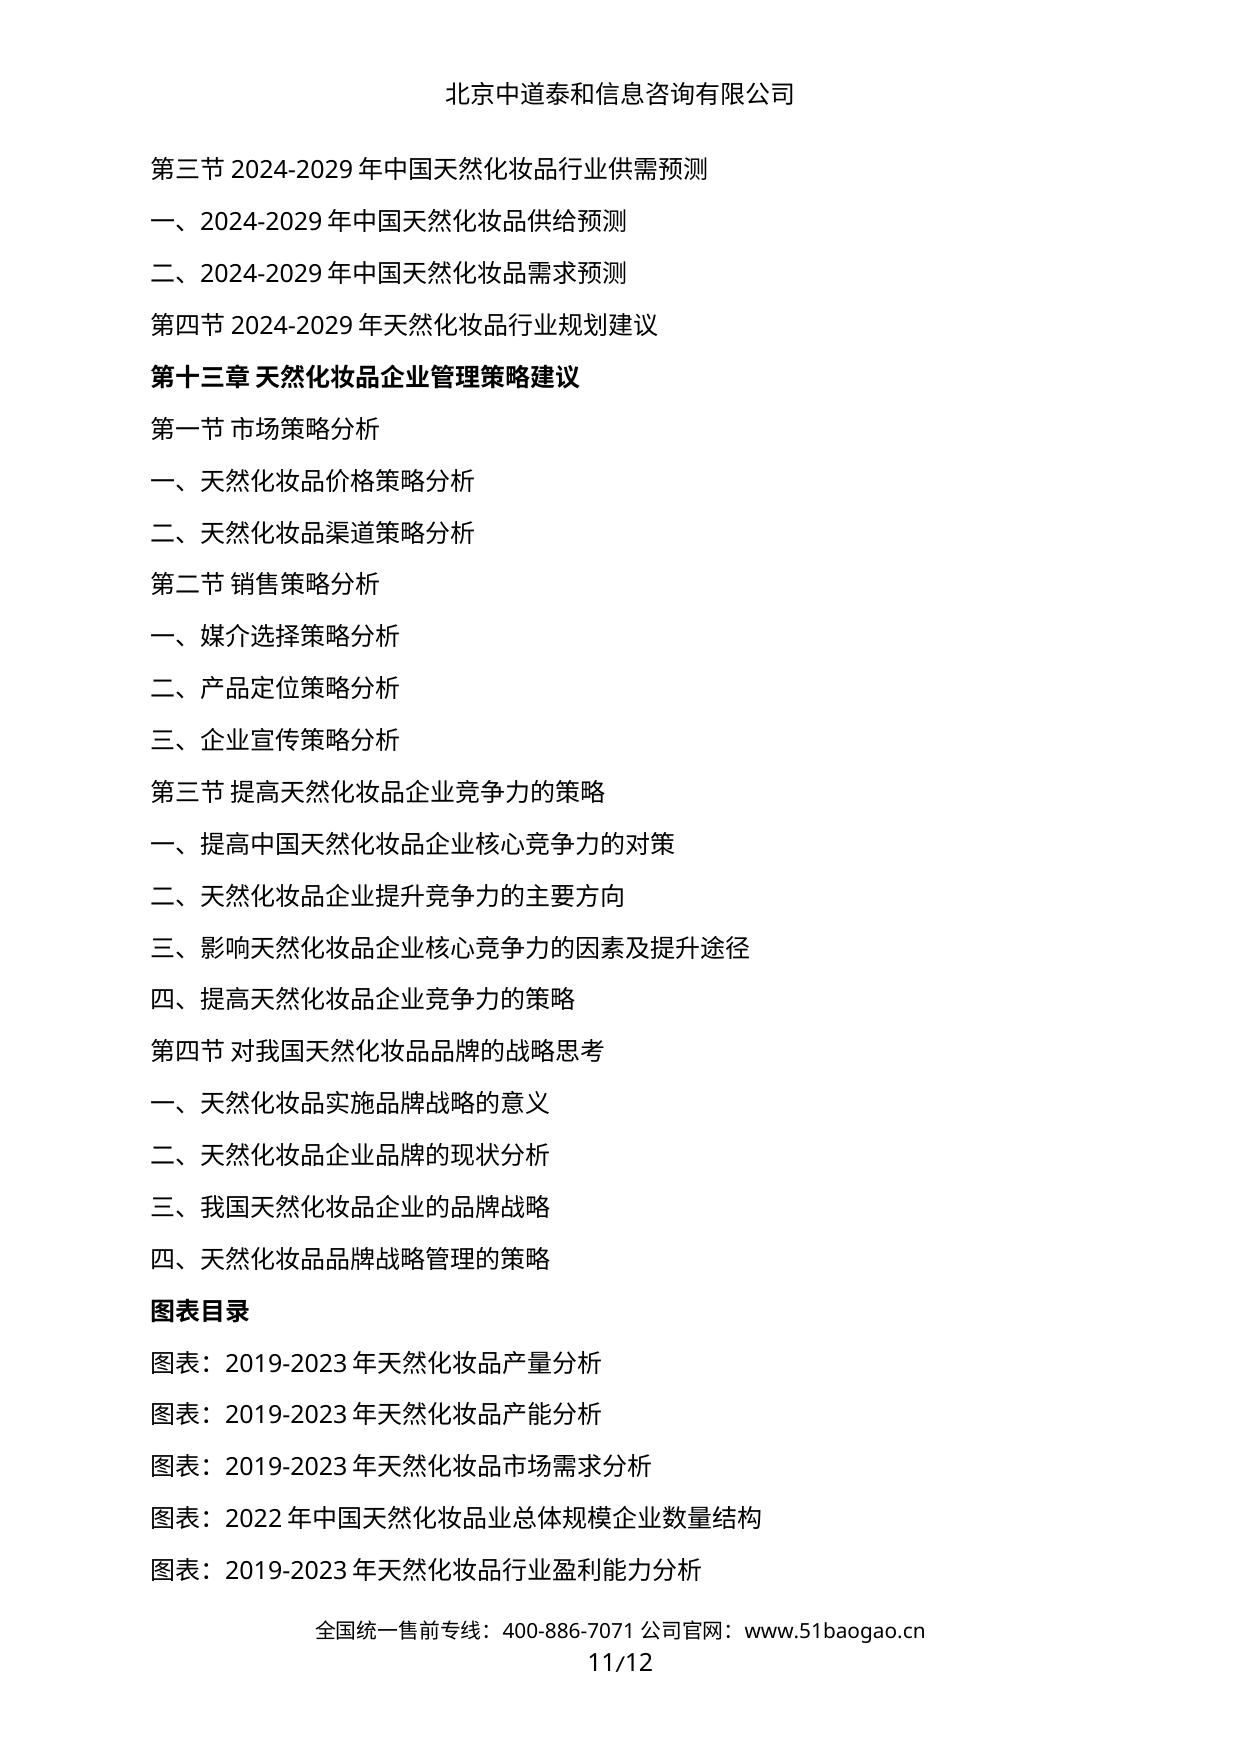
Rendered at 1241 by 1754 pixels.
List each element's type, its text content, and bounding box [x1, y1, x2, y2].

text 三、企业宣传策略分析 [150, 721, 1090, 757]
text 一、2024-2029年中国天然化妆品供给预测 [150, 202, 1090, 238]
text 第四节 对我国天然化妆品品牌的战略思考 [150, 1032, 1090, 1068]
text 第二节 销售策略分析 [150, 565, 1090, 601]
text 第三节 2024-2029年中国天然化妆品行业供需预测 [150, 150, 1090, 186]
text 二、天然化妆品企业提升竞争力的主要方向 [150, 876, 1090, 912]
text 四、天然化妆品品牌战略管理的策略 [150, 1239, 1090, 1276]
text 图表：2019-2023年天然化妆品产量分析 [150, 1343, 1090, 1379]
text 第三节 提高天然化妆品企业竞争力的策略 [150, 772, 1090, 809]
text 第四节 2024-2029年天然化妆品行业规划建议 [150, 306, 1090, 342]
text 四、提高天然化妆品企业竞争力的策略 [150, 980, 1090, 1016]
text 第十三章 天然化妆品企业管理策略建议 [150, 357, 1090, 394]
text 图表：2019-2023年天然化妆品市场需求分析 [150, 1447, 1090, 1483]
text 一、天然化妆品价格策略分析 [150, 461, 1090, 497]
text 图表：2019-2023年天然化妆品行业盈利能力分析 [150, 1551, 1090, 1587]
text 二、天然化妆品企业品牌的现状分析 [150, 1136, 1090, 1172]
text 图表：2022年中国天然化妆品业总体规模企业数量结构 [150, 1499, 1090, 1535]
text 二、天然化妆品渠道策略分析 [150, 513, 1090, 549]
text 三、我国天然化妆品企业的品牌战略 [150, 1187, 1090, 1224]
text 二、产品定位策略分析 [150, 669, 1090, 705]
text 一、天然化妆品实施品牌战略的意义 [150, 1084, 1090, 1120]
text 一、媒介选择策略分析 [150, 617, 1090, 653]
text 第一节 市场策略分析 [150, 409, 1090, 446]
text 三、影响天然化妆品企业核心竞争力的因素及提升途径 [150, 928, 1090, 964]
text 二、2024-2029年中国天然化妆品需求预测 [150, 254, 1090, 290]
text 图表目录 [150, 1291, 1090, 1327]
text 图表：2019-2023年天然化妆品产能分析 [150, 1395, 1090, 1431]
text 一、提高中国天然化妆品企业核心竞争力的对策 [150, 824, 1090, 861]
